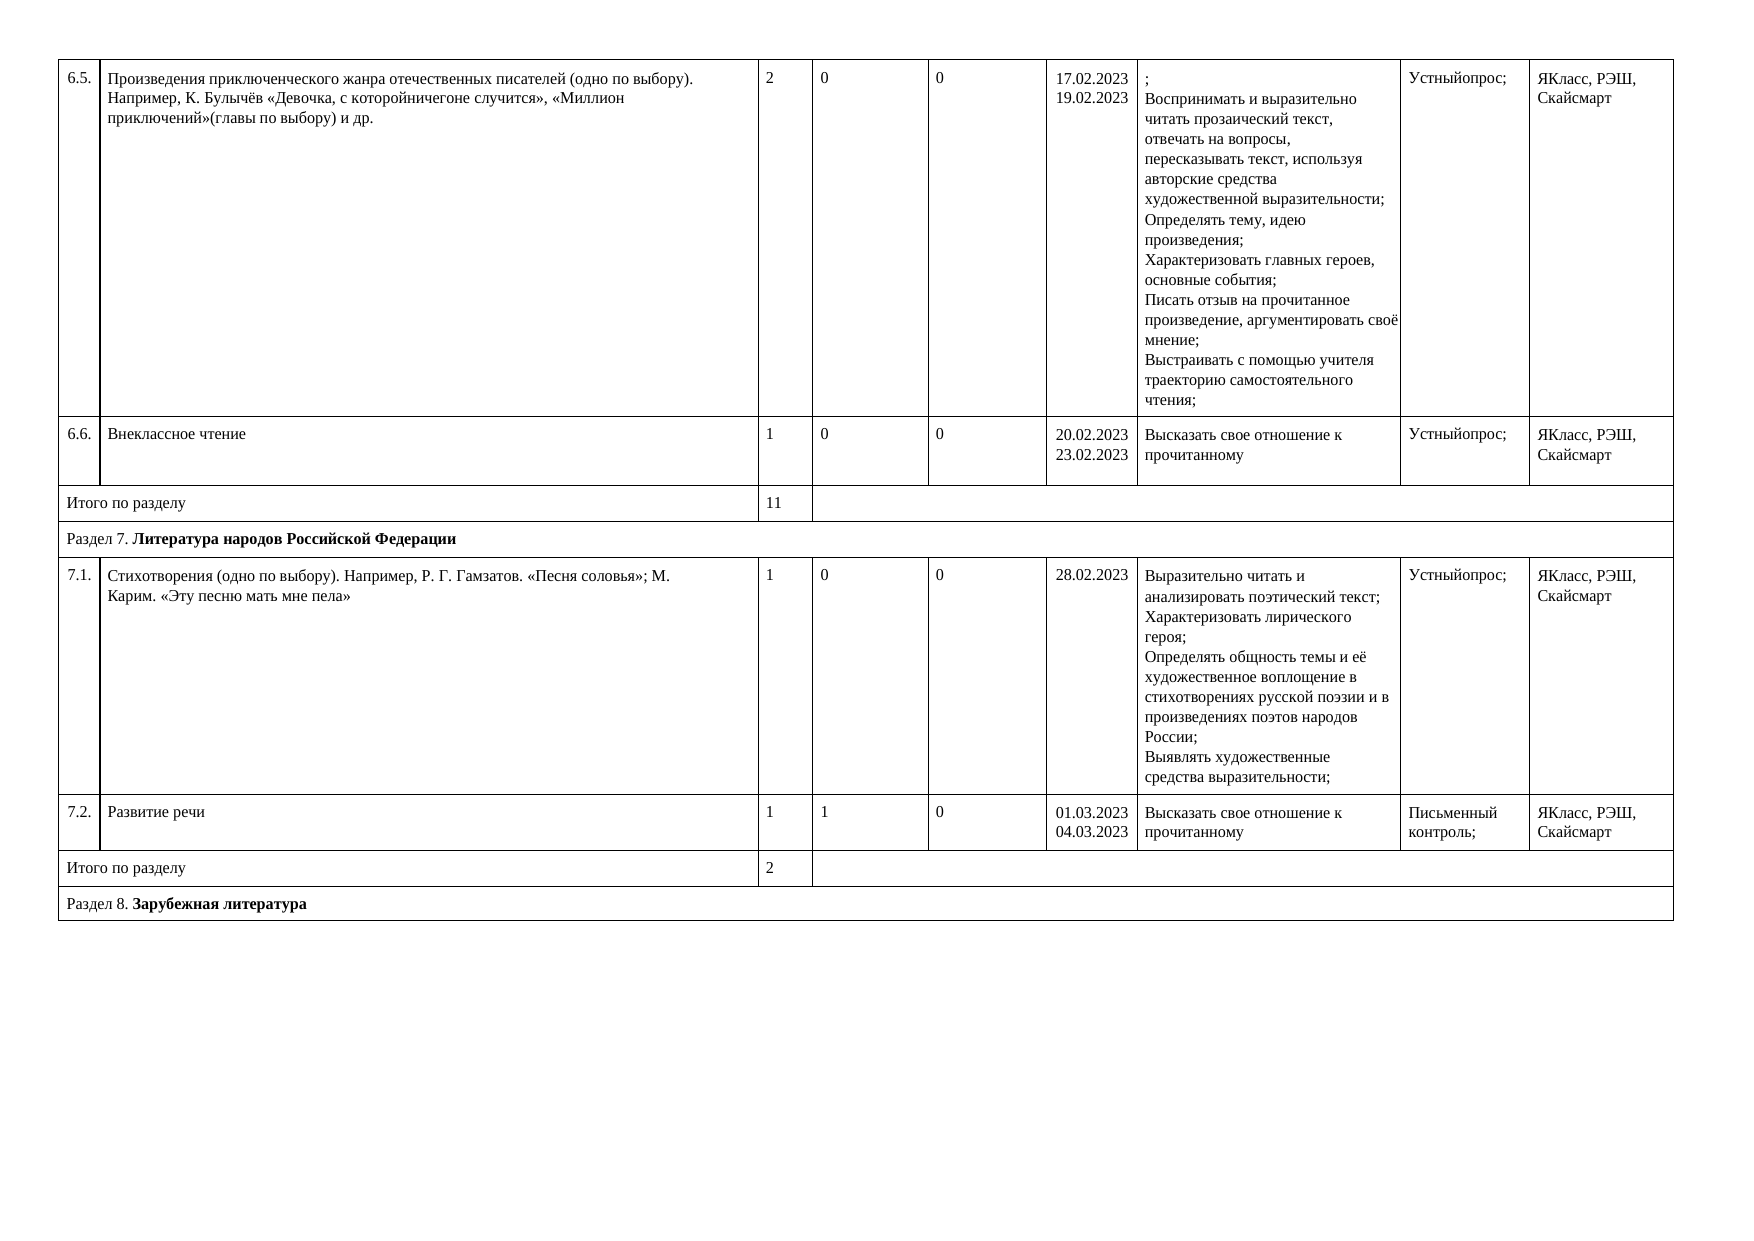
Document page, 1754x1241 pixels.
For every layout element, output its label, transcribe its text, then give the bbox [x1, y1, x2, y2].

table_header ЯКласс, РЭШ, Скайсмарт [1530, 60, 1673, 416]
table_cell [813, 851, 1673, 886]
table_cell ЯКласс, РЭШ, Скайсмарт [1530, 417, 1673, 484]
table_cell 0 [929, 417, 1046, 484]
table_cell 0 [929, 558, 1046, 793]
table_cell Итого по разделу [59, 851, 758, 886]
table_cell ЯКласс, РЭШ, Скайсмарт [1530, 795, 1673, 850]
table_cell Итого по разделу [59, 486, 758, 521]
table_header ; Воспринимать и выразительно читать прозаический текст, отвечать на вопросы, пересказывать текст, используя авторские средства художественной выразительности; Определять тему, идею произведения; Характеризовать главных героев, основные события; Писать отзыв на прочитанное произведение, аргументировать своё мнение; Выстраивать с помощью учителя траекторию самостоятельного чтения; [1138, 60, 1400, 416]
table_cell [813, 486, 1673, 521]
table_cell 01.03.2023 04.03.2023 [1047, 795, 1137, 850]
table_header 0 [813, 60, 928, 416]
table_cell 6.6. [59, 417, 99, 484]
table_cell Устныйопрос; [1401, 558, 1529, 793]
table_cell 1 [759, 558, 812, 793]
table_cell 1 [813, 795, 928, 850]
table_cell Стихотворения (одно по выбору). Например, Р. Г. Гамзатов. «Песня соловья»; М. Карим. «Эту песню мать мне пела» [101, 558, 758, 793]
table_header 6.5. [59, 60, 99, 416]
table_cell Развитие речи [101, 795, 758, 850]
table_header 0 [929, 60, 1046, 416]
table_cell 0 [813, 558, 928, 793]
table_cell Внеклассное чтение [101, 417, 758, 484]
table_cell 7.1. [59, 558, 99, 793]
table_header 2 [759, 60, 812, 416]
table_cell 1 [759, 795, 812, 850]
table_cell Устныйопрос; [1401, 417, 1529, 484]
table_header 17.02.2023 19.02.2023 [1047, 60, 1137, 416]
table_cell 28.02.2023 [1047, 558, 1137, 793]
table_header Произведения приключенческого жанра отечественных писателей (одно по выбору). Например, К. Булычёв «Девочка, с которойничегоне случится», «Миллион приключений»(главы по выбору) и др. [101, 60, 758, 416]
table_cell 0 [813, 417, 928, 484]
table_cell 2 [759, 851, 812, 886]
table_cell Выразительно читать и анализировать поэтический текст; Характеризовать лирического героя; Определять общность темы и её художественное воплощение в стихотворениях русской поэзии и в произведениях поэтов народов России; Выявлять художественные средства выразительности; [1138, 558, 1400, 793]
table_cell 11 [759, 486, 812, 521]
table_cell Высказать свое отношение к прочитанному [1138, 795, 1400, 850]
table_cell Раздел 7. Литература народов Российской Федерации [59, 522, 1673, 557]
table_cell 7.2. [59, 795, 99, 850]
table_cell 1 [759, 417, 812, 484]
table_cell Письменныйконтроль; [1401, 795, 1529, 850]
table_cell Высказать свое отношение к прочитанному [1138, 417, 1400, 484]
table_cell Раздел 8. Зарубежная литература [59, 887, 1673, 920]
table_cell ЯКласс, РЭШ, Скайсмарт [1530, 558, 1673, 793]
table_cell 20.02.2023 23.02.2023 [1047, 417, 1137, 484]
table_cell 0 [929, 795, 1046, 850]
table_header Устныйопрос; [1401, 60, 1529, 416]
